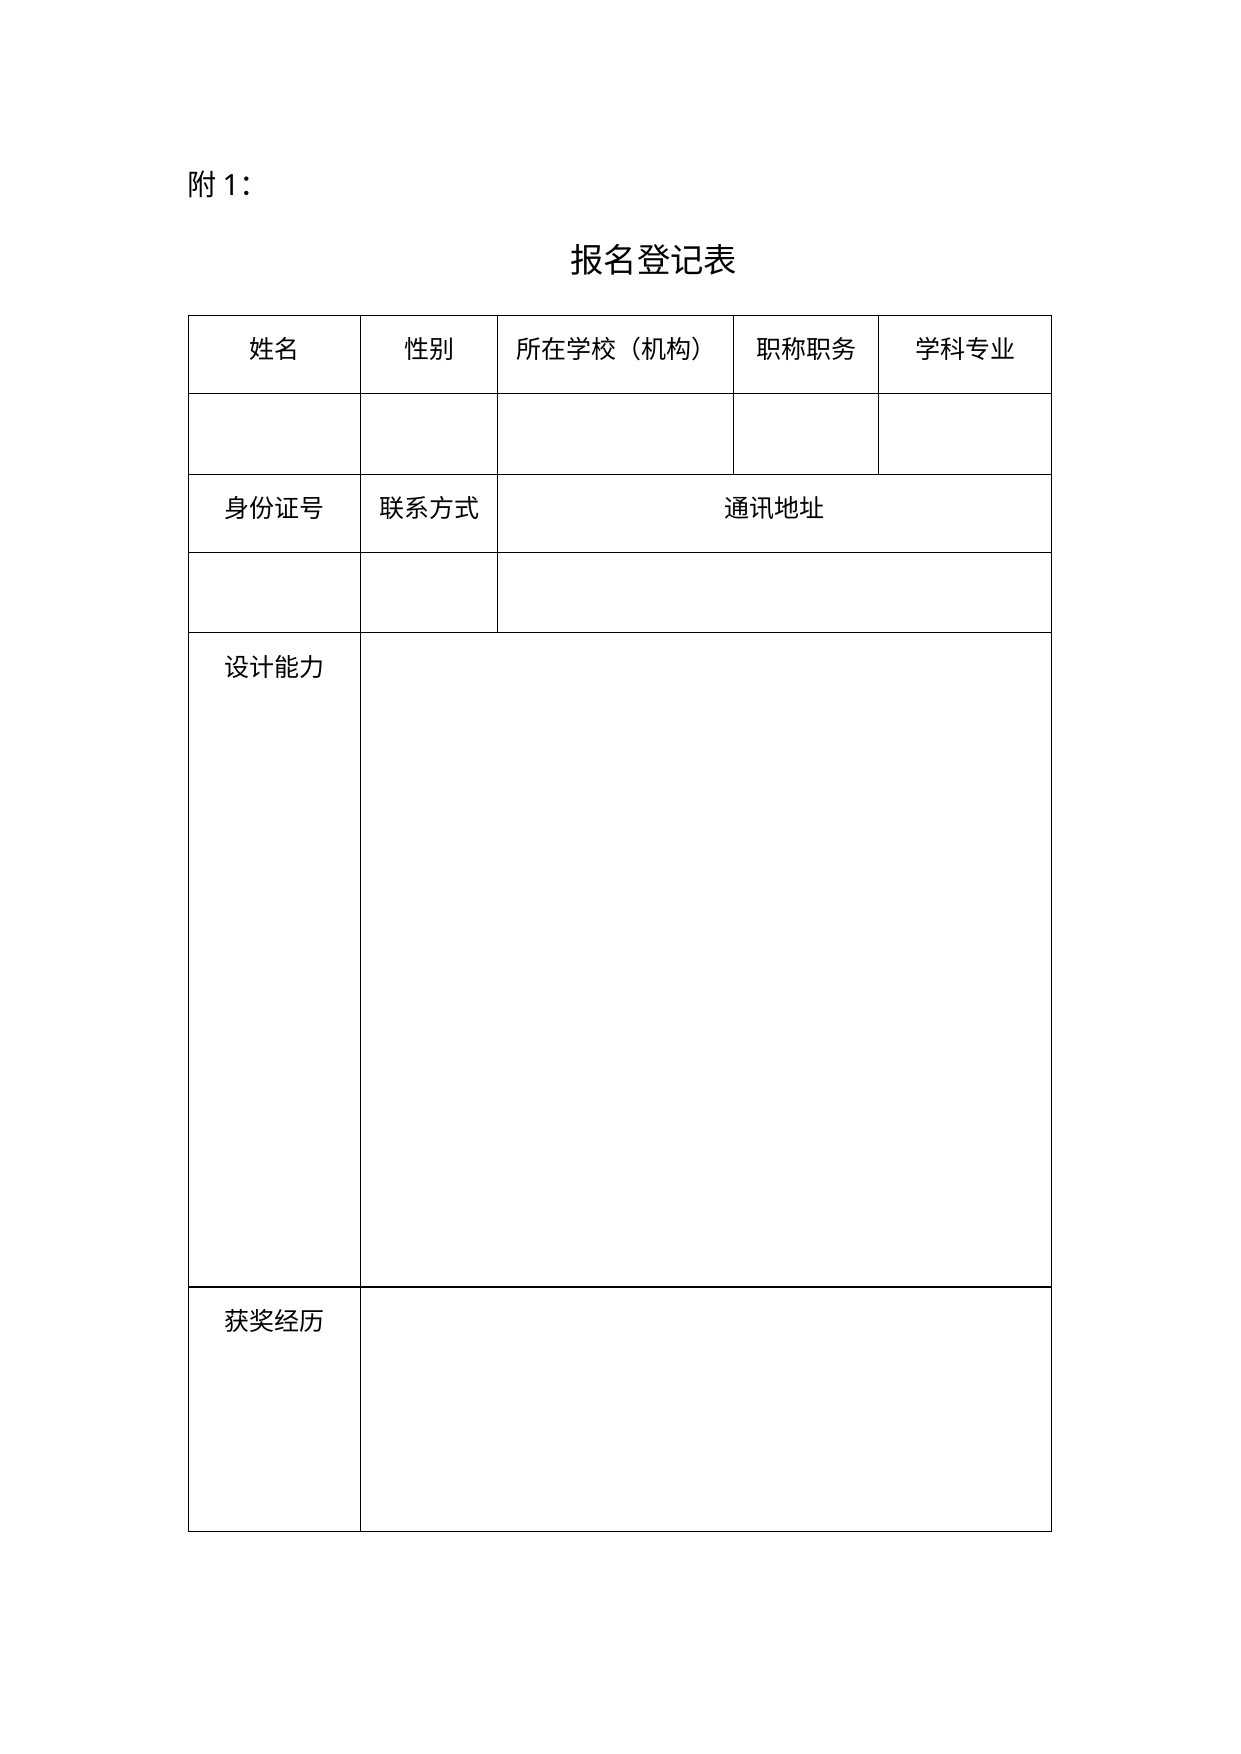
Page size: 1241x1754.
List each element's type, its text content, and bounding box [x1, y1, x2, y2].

table_cell 通讯地址 [498, 475, 1051, 552]
table_header 性别 [361, 316, 497, 393]
table_cell [189, 394, 360, 473]
table_cell 联系方式 [361, 475, 497, 552]
table_cell [361, 633, 1051, 1286]
table_cell [498, 553, 1051, 632]
table_cell [189, 553, 360, 632]
table_header 学科专业 [879, 316, 1051, 393]
text 报名登记表 [187, 226, 1053, 291]
table_cell [361, 553, 497, 632]
table_cell [361, 394, 497, 473]
table_header 姓名 [189, 316, 360, 393]
table_cell [734, 394, 878, 473]
table_cell 身份证号 [189, 475, 360, 552]
table_cell [498, 394, 733, 473]
table_cell [879, 394, 1051, 473]
table_cell 获奖经历 [189, 1288, 360, 1531]
text 附1： [187, 162, 1053, 204]
table_header 职称职务 [734, 316, 878, 393]
table_header 所在学校（机构） [498, 316, 733, 393]
table_cell 设计能力 [189, 633, 360, 1286]
table_cell [361, 1288, 1051, 1531]
